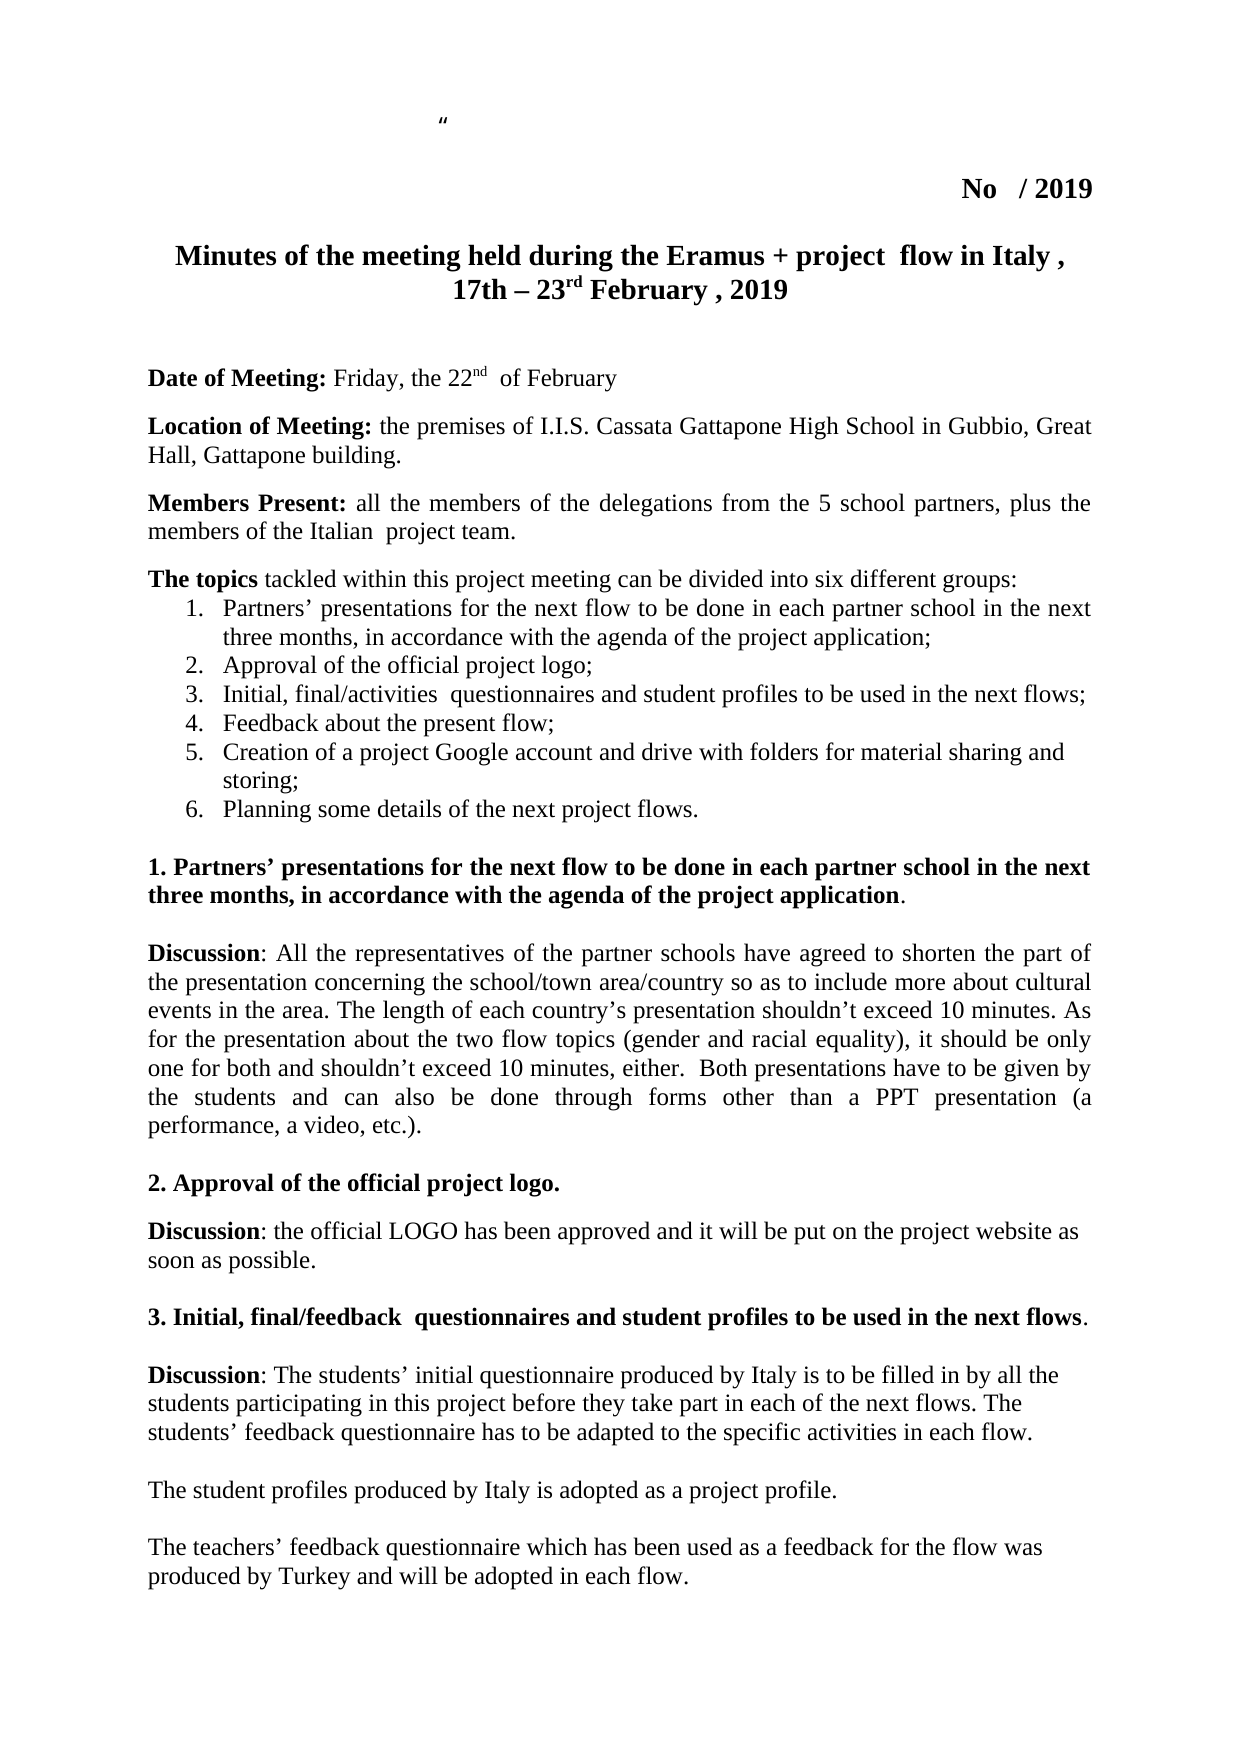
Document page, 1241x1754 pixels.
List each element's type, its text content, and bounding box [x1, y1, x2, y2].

list Planning some details of the next project flows. [185, 794, 1093, 823]
text Discussion: All the representatives of the partner schools have agreed to shorten the part of the presentation concerning the school/town area/country so as to include more about cultural events in the area. The length of each country’s presentation shouldn’t exceed 10 minutes. As for the presentation about the two flow topics (gender and racial equality), it should be only one for both and shouldn’t exceed 10 minutes, either. Both presentations have to be given by the students and can also be done through forms other than a PPT presentation (a performance, a video, etc.). [148, 938, 1093, 1139]
list Creation of a project Google account and drive with folders for material sharing and storing; [185, 737, 1093, 794]
text The teachers’ feedback questionnaire which has been used as a feedback for the flow was produced by Turkey and will be adopted in each flow. [148, 1532, 1093, 1590]
text 3. Initial, final/feedback questionnaires and student profiles to be used in the next flows. [148, 1302, 1093, 1331]
list Partners’ presentations for the next flow to be done in each partner school in the next three months, in accordance with the agenda of the project application; [185, 593, 1093, 651]
text 2. Approval of the official project logo. [148, 1168, 1093, 1197]
list Feedback about the present flow; [185, 708, 1093, 737]
text Minutes of the meeting held during the Eramus + project flow in Italy , 17th – 23rd February , 2019 [148, 238, 1093, 306]
list Initial, final/activities questionnaires and student profiles to be used in the next flows; [185, 679, 1093, 708]
text Discussion: The students’ initial questionnaire produced by Italy is to be filled in by all the students participating in this project before they take part in each of the next flows. The students’ feedback questionnaire has to be adapted to the specific activities in each flow. [148, 1360, 1093, 1446]
text Date of Meeting: Friday, the 22nd of February [148, 363, 1093, 392]
text Discussion: the official LOGO has been approved and it will be put on the project website as soon as possible. [148, 1216, 1093, 1273]
text Members Present: all the members of the delegations from the 5 school partners, plus the members of the Italian project team. [148, 488, 1093, 545]
list Approval of the official project logo; [185, 651, 1093, 679]
text The topics tackled within this project meeting can be divided into six different groups: [148, 564, 1093, 593]
text No / 2019 [148, 171, 1093, 205]
text Location of Meeting: the premises of I.I.S. Cassata Gattapone High School in Gubbio, Great Hall, Gattapone building. [148, 411, 1093, 468]
text 1. Partners’ presentations for the next flow to be done in each partner school in the next three months, in accordance with the agenda of the project application. [148, 852, 1093, 909]
text The student profiles produced by Italy is adopted as a project profile. [148, 1475, 1093, 1503]
